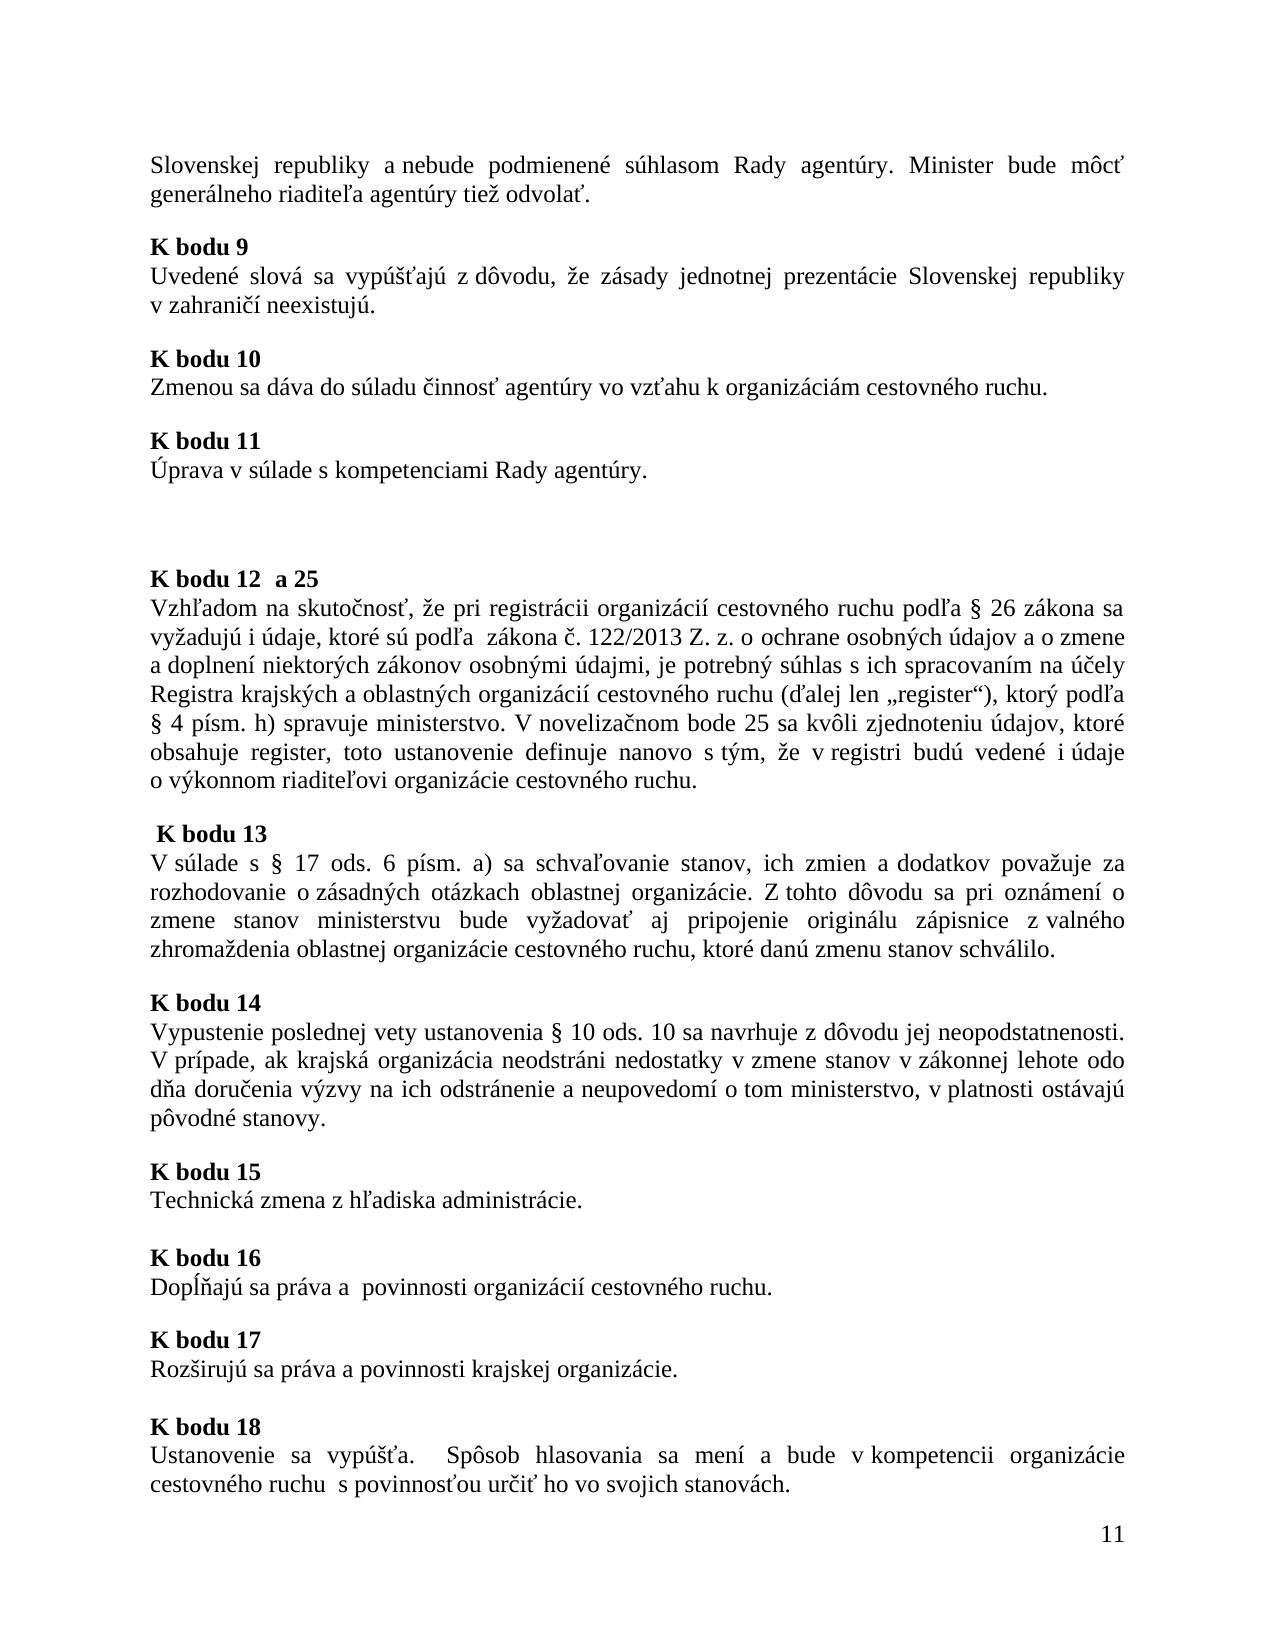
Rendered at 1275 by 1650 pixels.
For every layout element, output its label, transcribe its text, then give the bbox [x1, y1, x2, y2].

text K bodu 10 [150, 344, 1125, 372]
text K bodu 18 [150, 1412, 1125, 1441]
text K bodu 11 [150, 426, 1125, 455]
text V súlade s § 17 ods. 6 písm. a) sa schvaľovanie stanov, ich zmien a dodatkov považuje za rozhodovanie o zásadných otázkach oblastnej organizácie. Z tohto dôvodu sa pri oznámení o zmene stanov ministerstvu bude vyžadovať aj pripojenie originálu zápisnice z valného zhromaždenia oblastnej organizácie cestovného ruchu, ktoré danú zmenu stanov schválilo. [150, 848, 1125, 963]
text K bodu 15 [150, 1157, 1125, 1186]
text K bodu 16 [150, 1243, 1125, 1272]
text Úprava v súlade s kompetenciami Rady agentúry. [150, 455, 1125, 484]
text Vypustenie poslednej vety ustanovenia § 10 ods. 10 sa navrhuje z dôvodu jej neopodstatnenosti. V prípade, ak krajská organizácia neodstráni nedostatky v zmene stanov v zákonnej lehote odo dňa doručenia výzvy na ich odstránenie a neupovedomí o tom ministerstvo, v platnosti ostávajú pôvodné stanovy. [150, 1017, 1125, 1132]
text Zmenou sa dáva do súladu činnosť agentúry vo vzťahu k organizáciám cestovného ruchu. [150, 372, 1125, 401]
text Vzhľadom na skutočnosť, že pri registrácii organizácií cestovného ruchu podľa § 26 zákona sa vyžadujú i údaje, ktoré sú podľa zákona č. 122/2013 Z. z. o ochrane osobných údajov a o zmene a doplnení niektorých zákonov osobnými údajmi, je potrebný súhlas s ich spracovaním na účely Registra krajských a oblastných organizácií cestovného ruchu (ďalej len „register“), ktorý podľa § 4 písm. h) spravuje ministerstvo. V novelizačnom bode 25 sa kvôli zjednoteniu údajov, ktoré obsahuje register, toto ustanovenie definuje nanovo s tým, že v registri budú vedené i údaje o výkonnom riaditeľovi organizácie cestovného ruchu. [150, 593, 1125, 794]
text K bodu 17 [150, 1326, 1125, 1354]
text K bodu 13 [150, 819, 1125, 848]
text Rozširujú sa práva a povinnosti krajskej organizácie. [150, 1354, 1125, 1383]
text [150, 150, 1125, 207]
text K bodu 9 [150, 232, 1125, 261]
text Ustanovenie sa vypúšťa. Spôsob hlasovania sa mení a bude v kompetencii organizácie cestovného ruchu s povinnosťou určiť ho vo svojich stanovách. [150, 1441, 1125, 1498]
text Uvedené slová sa vypúšťajú z dôvodu, že zásady jednotnej prezentácie Slovenskej republiky v zahraničí neexistujú. [150, 261, 1125, 319]
text K bodu 14 [150, 988, 1125, 1017]
text Technická zmena z hľadiska administrácie. [150, 1186, 1125, 1214]
text K bodu 12 a 25 [150, 564, 1125, 593]
text Dopĺňajú sa práva a povinnosti organizácií cestovného ruchu. [150, 1272, 1125, 1301]
